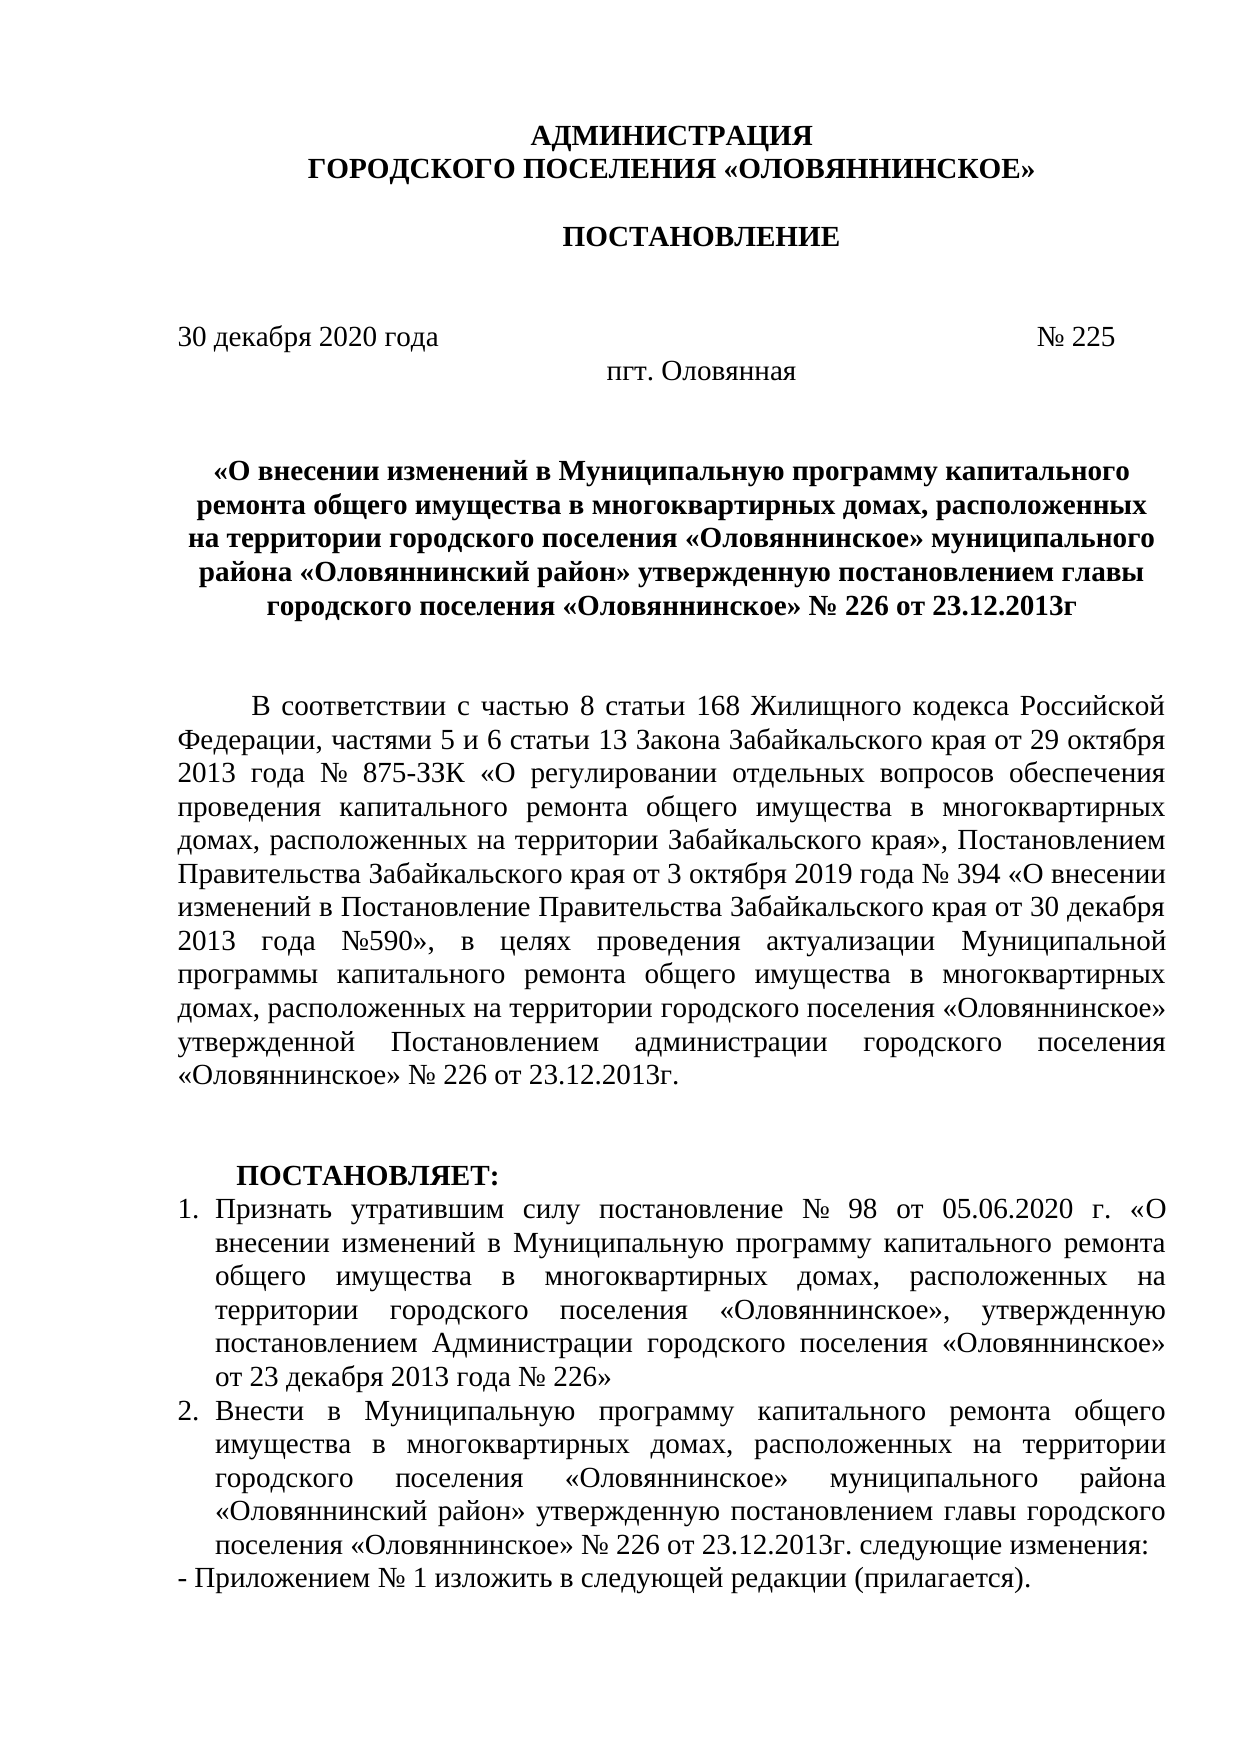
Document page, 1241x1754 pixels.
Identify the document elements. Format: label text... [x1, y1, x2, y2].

text В соответствии с частью 8 статьи 168 Жилищного кодекса Российской Федерации, частями 5 и 6 статьи 13 Закона Забайкальского края от 29 октября 2013 года № 875-ЗЗК «О регулировании отдельных вопросов обеспечения проведения капитального ремонта общего имущества в многоквартирных домах, расположенных на территории Забайкальского края», Постановлением Правительства Забайкальского края от 3 октября 2019 года № 394 «О внесении изменений в Постановление Правительства Забайкальского края от 30 декабря 2013 года №590», в целях проведения актуализации Муниципальной программы капитального ремонта общего имущества в многоквартирных домах, расположенных на территории городского поселения «Оловяннинское» утвержденной Постановлением администрации городского поселения «Оловяннинское» № 226 от 23.12.2013г. [177, 688, 1166, 1091]
text - Приложением № 1 изложить в следующей редакции (прилагается). [177, 1560, 1166, 1594]
text пгт. Оловянная [177, 353, 1166, 386]
list Признать утратившим силу постановление № 98 от 05.06.2020 г. «О внесении изменений в Муниципальную программу капитального ремонта общего имущества в многоквартирных домах, расположенных на территории городского поселения «Оловяннинское», утвержденную постановлением Администрации городского поселения «Оловяннинское» от 23 декабря 2013 года № 226» [177, 1191, 1166, 1393]
text ПОСТАНОВЛЯЕТ: [177, 1158, 1166, 1191]
text АДМИНИСТРАЦИЯ [177, 118, 1166, 152]
text ГОРОДСКОГО ПОСЕЛЕНИЯ «ОЛОВЯННИНСКОЕ» [177, 152, 1166, 185]
text 30 декабря 2020 года № 225 [177, 319, 1166, 353]
text «О внесении изменений в Муниципальную программу капитального ремонта общего имущества в многоквартирных домах, расположенных на территории городского поселения «Оловяннинское» муниципального района «Оловяннинский район» утвержденную постановлением главы городского поселения «Оловяннинское» № 226 от 23.12.2013г [177, 453, 1166, 621]
text ПОСТАНОВЛЕНИЕ [177, 219, 1166, 252]
list Внести в Муниципальную программу капитального ремонта общего имущества в многоквартирных домах, расположенных на территории городского поселения «Оловяннинское» муниципального района «Оловяннинский район» утвержденную постановлением главы городского поселения «Оловяннинское» № 226 от 23.12.2013г. следующие изменения: [177, 1393, 1166, 1560]
